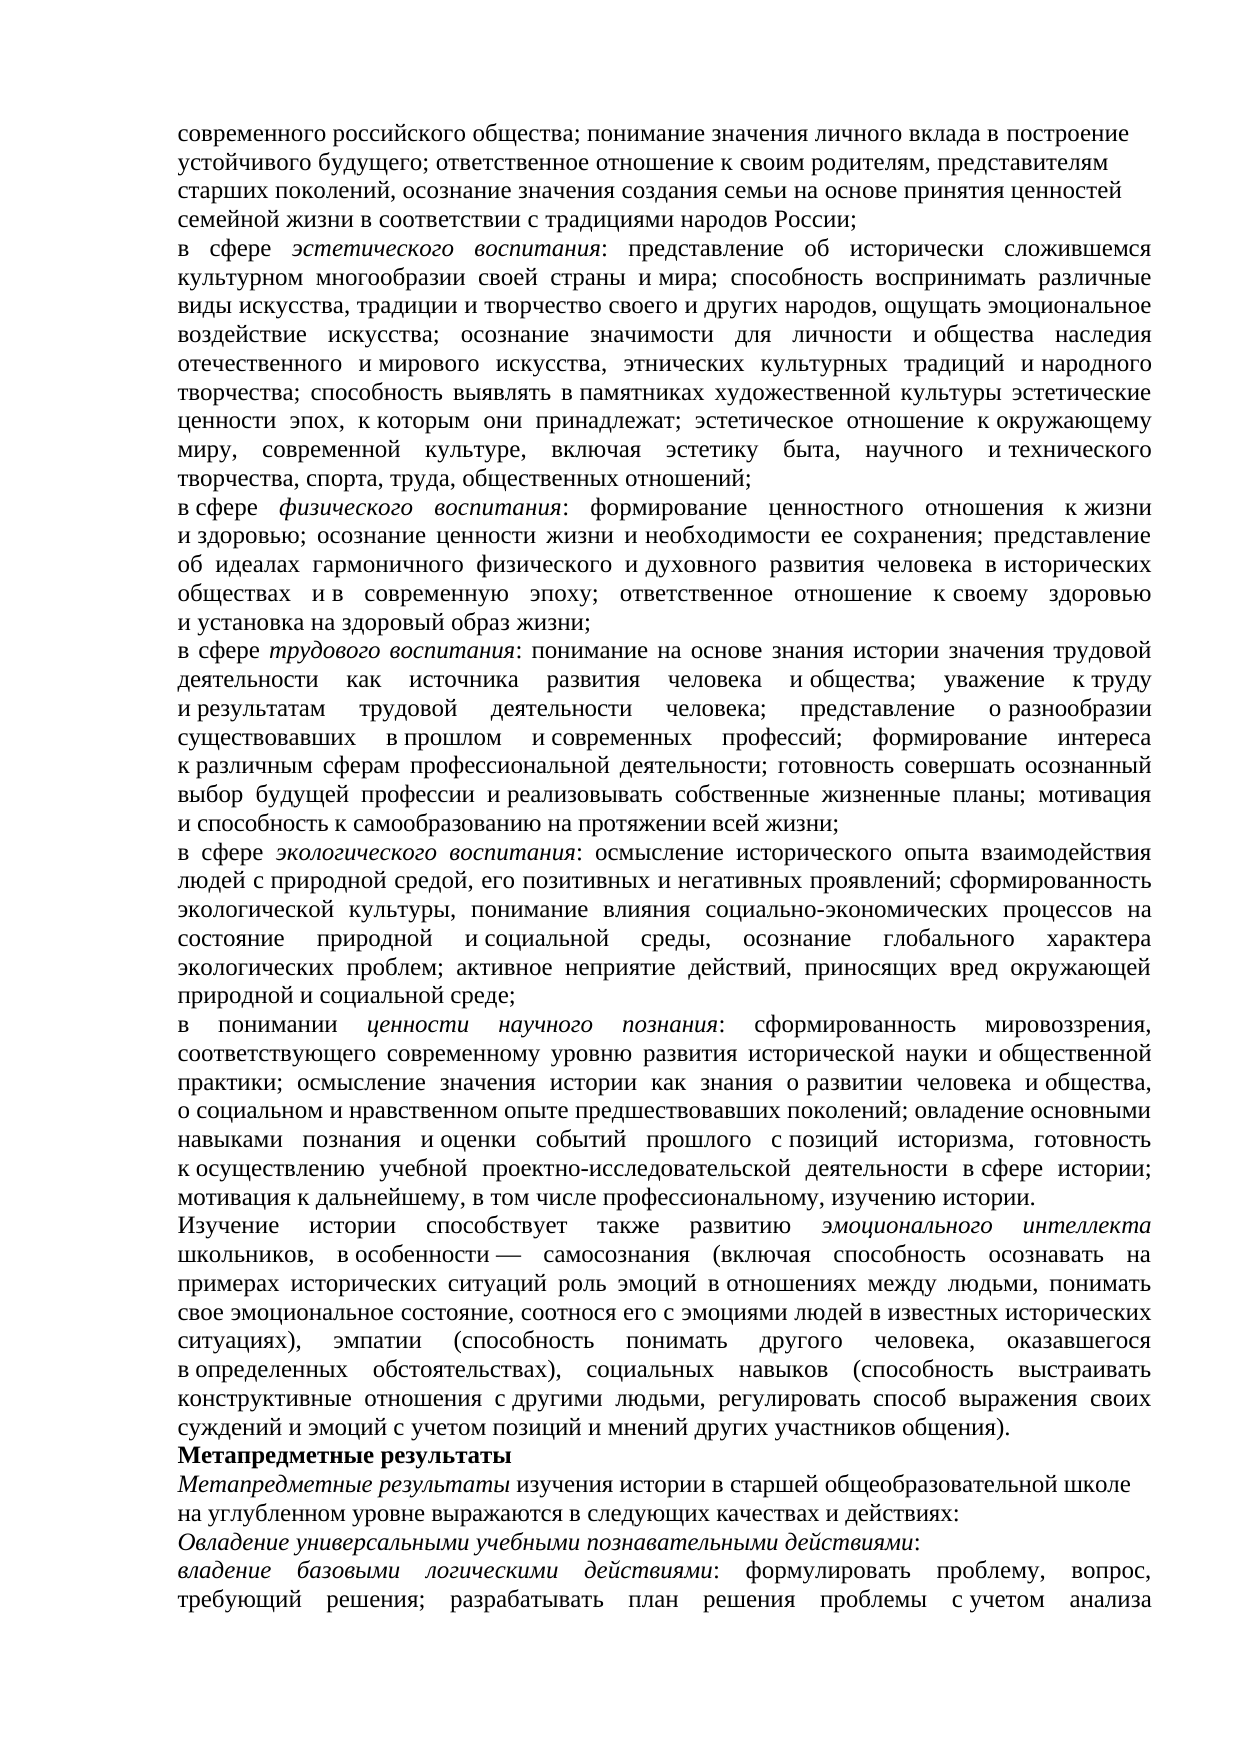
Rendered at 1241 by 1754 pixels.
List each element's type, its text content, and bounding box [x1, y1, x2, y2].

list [177, 118, 1152, 233]
text Метапредметные результаты изучения истории в старшей общеобразовательной школе на углубленном уровне выражаются в следующих качествах и действиях: [177, 1469, 1152, 1527]
list в сфере трудового воспитания: понимание на основе знания истории значения трудовой деятельности как источника развития человека и общества; уважение к труду и результатам трудовой деятельности человека; представление о разнообразии существовавших в прошлом и современных профессий; формирование интереса к различным сферам профессиональной деятельности; готовность совершать осознанный выбор будущей профессии и реализовывать собственные жизненные планы; мотивация и способность к самообразованию на протяжении всей жизни; [177, 636, 1152, 837]
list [177, 1556, 1152, 1613]
text Овладение универсальными учебными познавательными действиями: [177, 1527, 1152, 1556]
text Метапредметные результаты [177, 1441, 1152, 1469]
list в понимании ценности научного познания: сформированность мировоззрения, соответствующего современному уровню развития исторической науки и общественной практики; осмысление значения истории как знания о развитии человека и общества, о социальном и нравственном опыте предшествовавших поколений; овладение основными навыками познания и оценки событий прошлого с позиций историзма, готовность к осуществлению учебной проектно-исследовательской деятельности в сфере истории; мотивация к дальнейшему, в том числе профессиональному, изучению истории. [177, 1009, 1152, 1211]
list в сфере экологического воспитания: осмысление исторического опыта взаимодействия людей с природной средой, его позитивных и негативных проявлений; сформированность экологической культуры, понимание влияния социально-­экономических процессов на состояние природной и социальной среды, осознание глобального характера экологических проблем; активное неприятие действий, приносящих вред окружающей природной и социальной среде; [177, 837, 1152, 1009]
list в сфере физического воспитания: формирование ценностного отношения к жизни и здоровью; осознание ценности жизни и необходимости ее сохранения; представление об идеалах гармоничного физического и духовного развития человека в исторических обществах и в современную эпоху; ответственное отношение к своему здоровью и установка на здоровый образ жизни; [177, 492, 1152, 636]
list в сфере эстетического воспитания: представление об исторически сложившемся культурном многообразии своей страны и мира; способность воспринимать различные виды искусства, традиции и творчество своего и других народов, ощущать эмоциональное воздействие искусства; осознание значимости для личности и общества наследия отечественного и мирового искусства, этнических культурных традиций и народного творчества; способность выявлять в памятниках художественной культуры эстетические ценности эпох, к которым они принадлежат; эстетическое отношение к окружающему миру, современной культуре, включая эстетику быта, научного и технического творчества, спорта, труда, общественных отношений; [177, 233, 1152, 492]
text Изучение истории способствует также развитию эмоционального интеллекта школьников, в особенности — самосознания (включая способность осознавать на примерах исторических ситуаций роль эмоций в отношениях между людьми, понимать свое эмоциональное состояние, соотнося его с эмоциями людей в известных исторических ситуациях), эмпатии (способность понимать другого человека, оказавшегося в определенных обстоятельствах), социальных навыков (способность выстраивать конструктивные отношения с другими людьми, регулировать способ выражения своих суждений и эмоций с учетом позиций и мнений других участников общения). [177, 1211, 1152, 1441]
